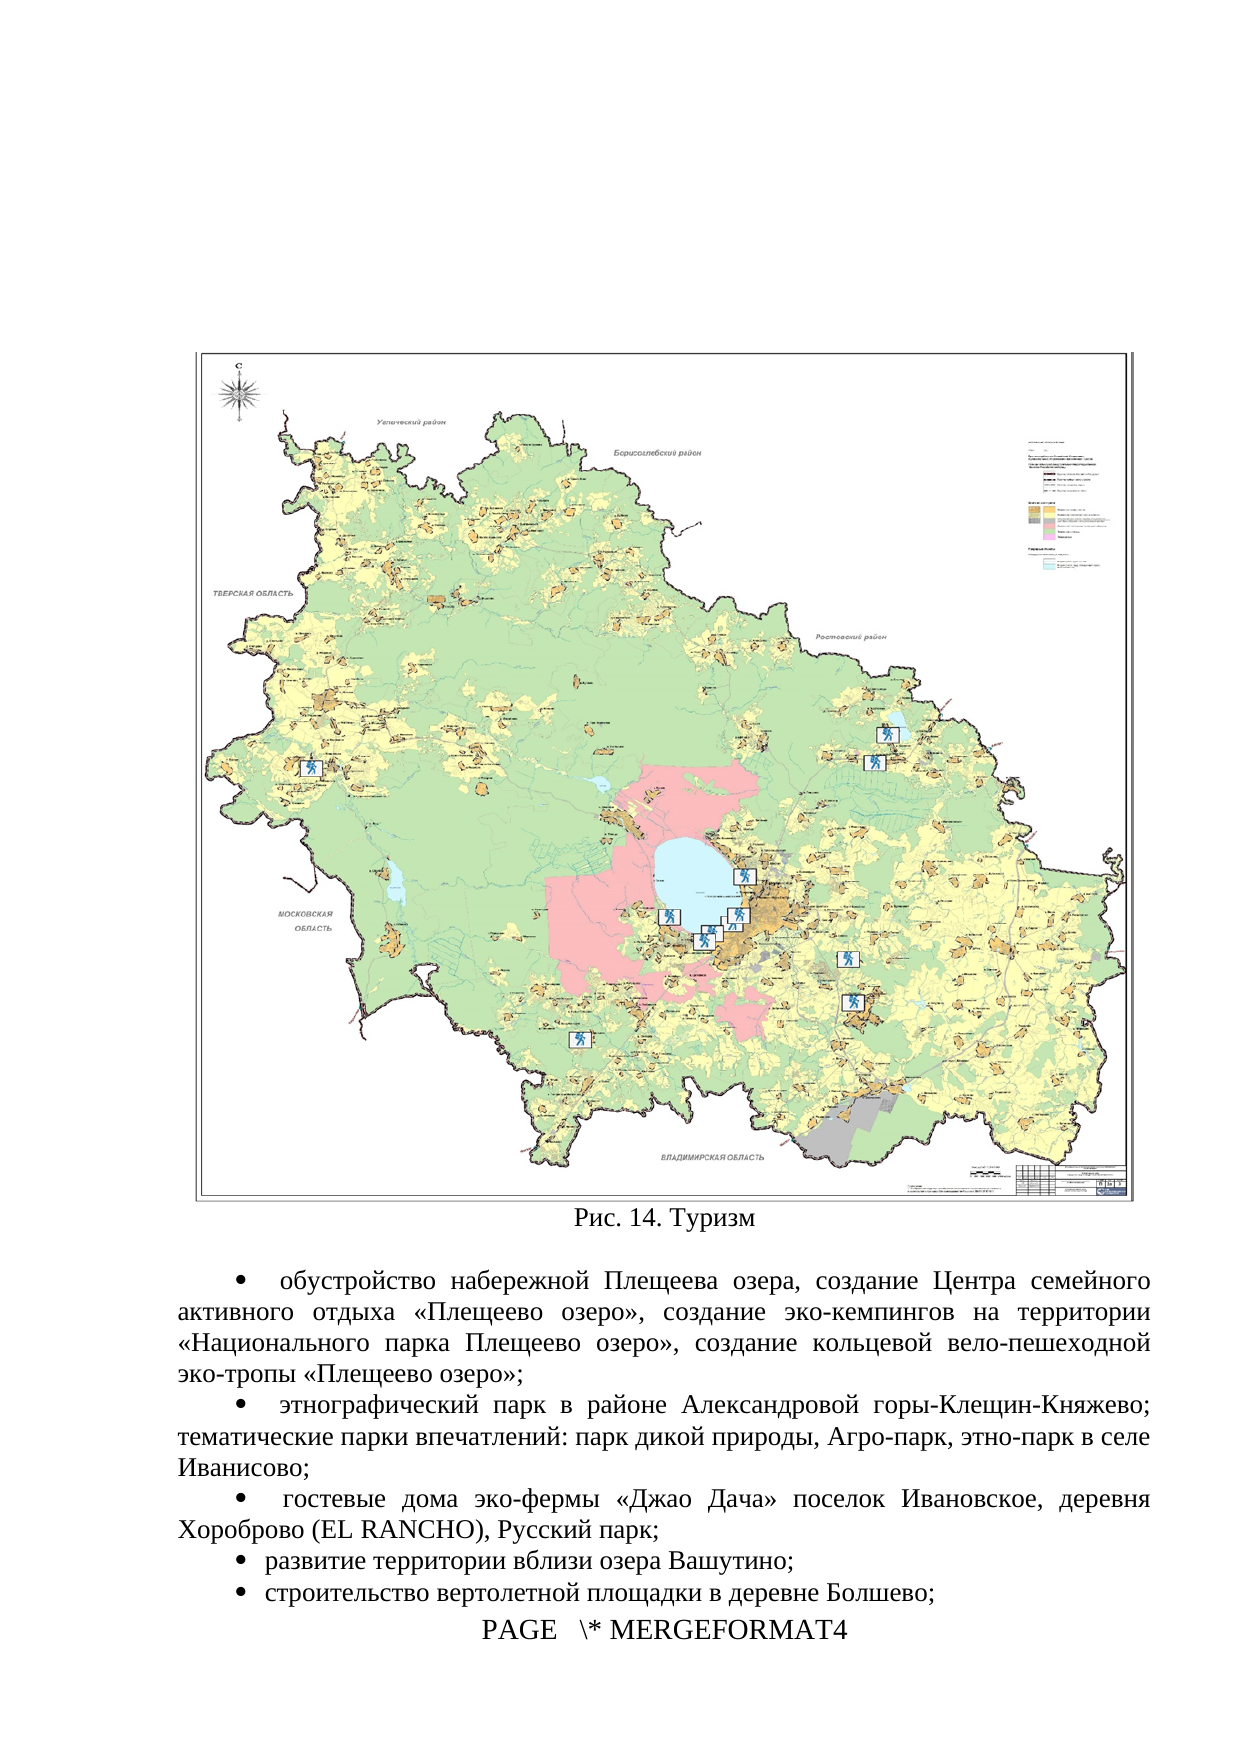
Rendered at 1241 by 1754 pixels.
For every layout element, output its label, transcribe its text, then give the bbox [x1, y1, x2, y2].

list гостевые дома эко-фермы «Джао Дача» поселок Ивановское, деревня Хороброво (EL RANCHO), Русский парк; [177, 1482, 1152, 1544]
list обустройство набережной Плещеева озера, создание Центра семейного активного отдыха «Плещеево озеро», создание эко-кемпингов на территории «Национального парка Плещеево озеро», создание кольцевой вело-пешеходной эко-тропы «Плещеево озеро»; [177, 1264, 1152, 1388]
text Рис. 14. Туризм [177, 1201, 1152, 1233]
list этнографический парк в районе Александровой горы-Клещин-Княжево; тематические парки впечатлений: парк дикой природы, Агро-парк, этно-парк в селе Иванисово; [177, 1388, 1152, 1482]
picture [191, 352, 1138, 1202]
list развитие территории вблизи озера Вашутино; [177, 1544, 1152, 1576]
list строительство вертолетной площадки в деревне Болшево; [177, 1576, 1152, 1607]
